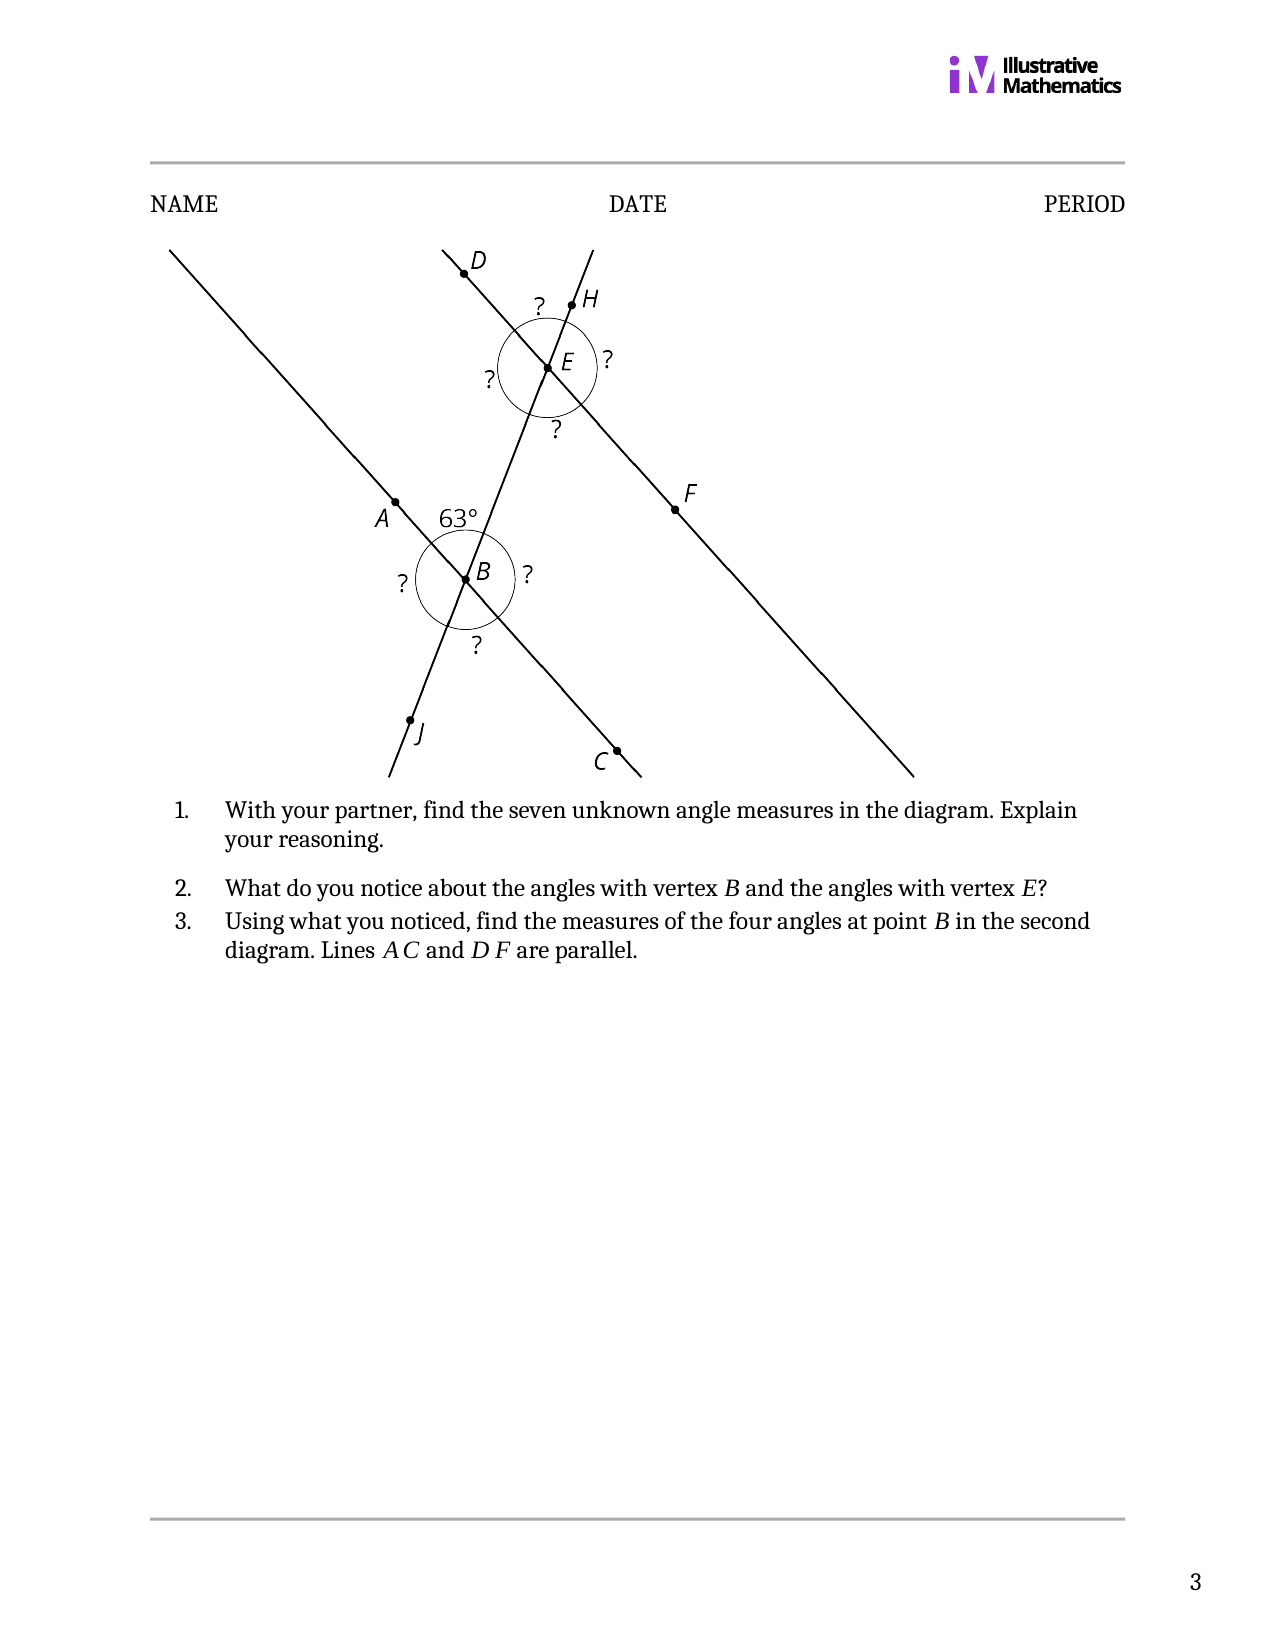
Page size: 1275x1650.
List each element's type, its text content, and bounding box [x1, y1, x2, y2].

picture [168, 247, 915, 778]
picture [949, 55, 1121, 93]
list Using what you noticed, find the measures of the four angles at point in the second diagram. Lines and are parallel. [175, 907, 1125, 964]
list What do you notice about the angles with vertex and the angles with vertex ? [175, 874, 1125, 903]
list With your partner, find the seven unknown angle measures in the diagram. Explain your reasoning. [175, 796, 1125, 853]
